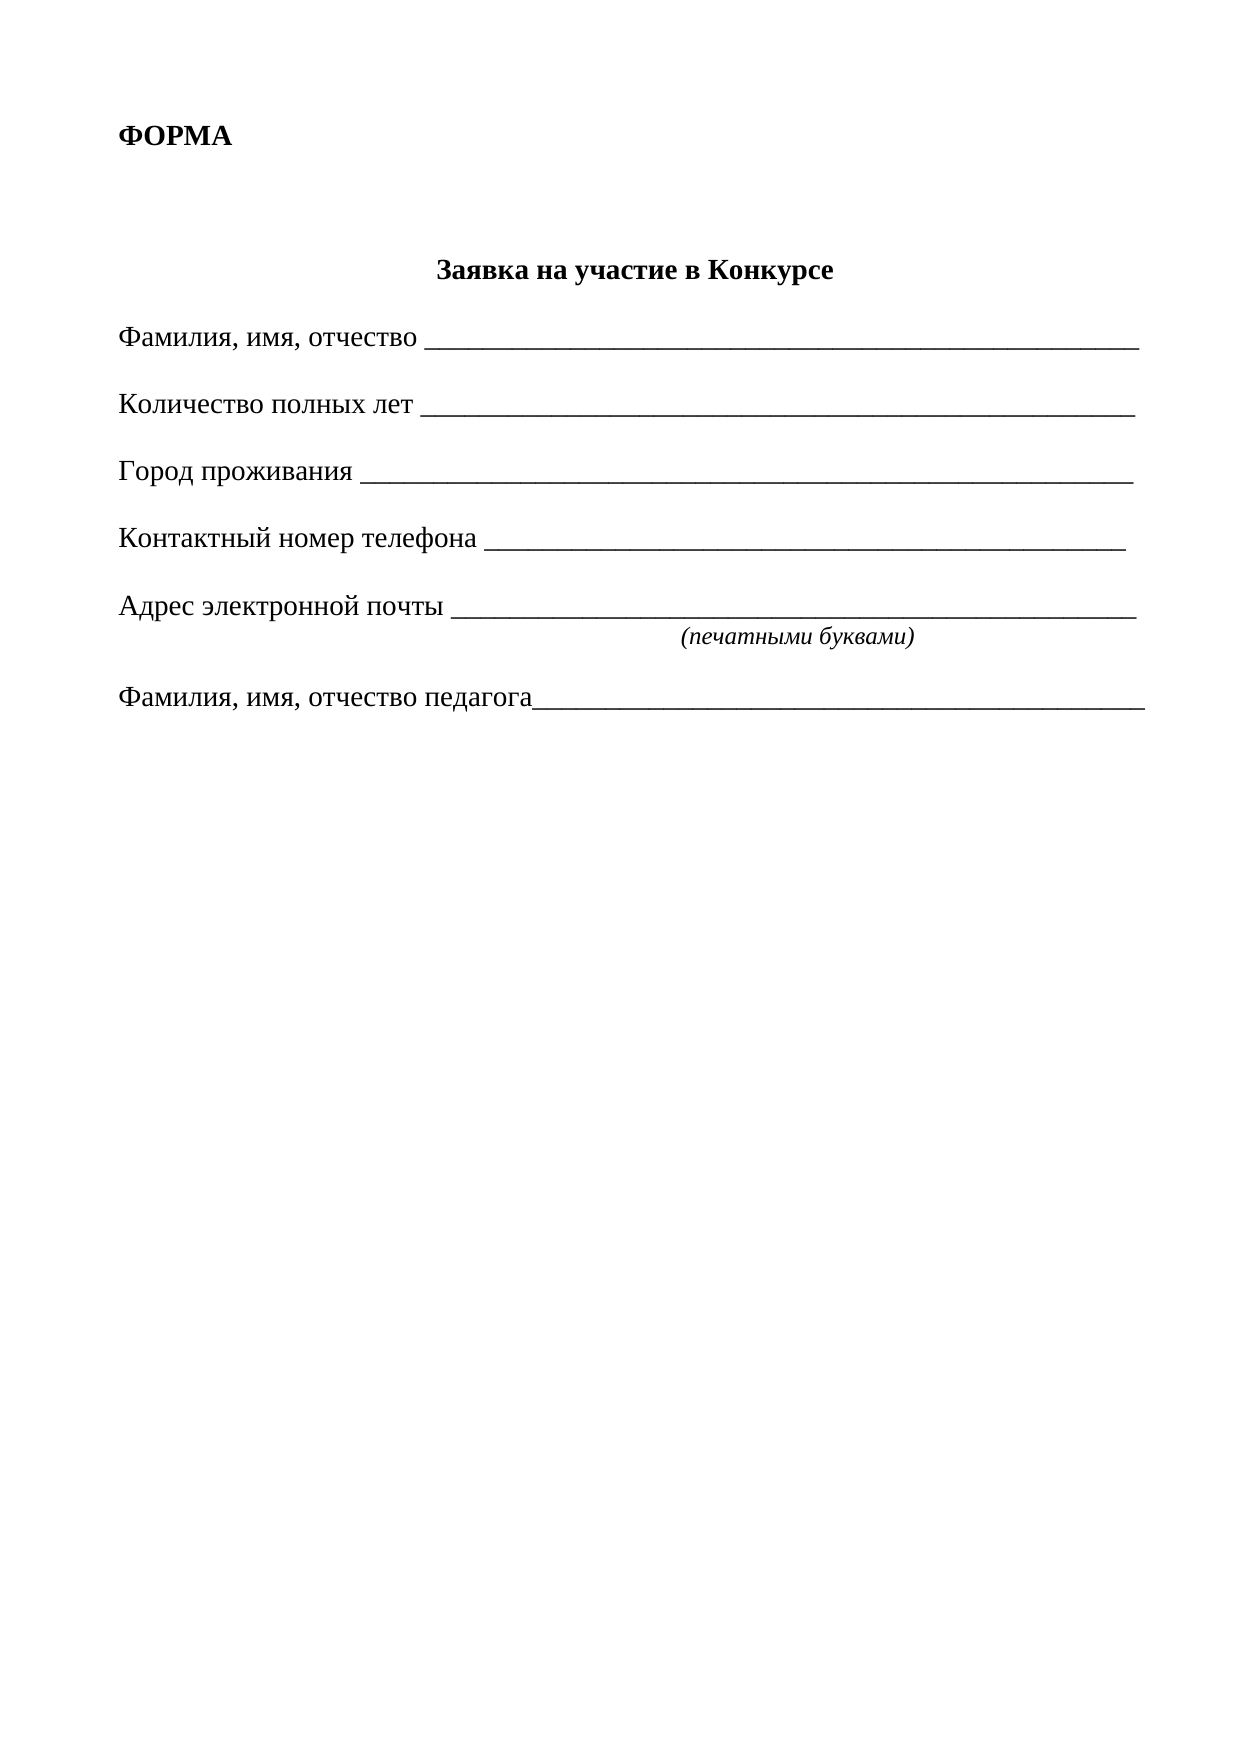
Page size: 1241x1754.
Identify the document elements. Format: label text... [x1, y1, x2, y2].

text Адрес электронной почты _______________________________________________ [118, 588, 1152, 621]
text Фамилия, имя, отчество _________________________________________________ [118, 319, 1152, 353]
text Количество полных лет _________________________________________________ [118, 386, 1152, 420]
text Заявка на участие в Конкурсе [118, 252, 1152, 286]
text ФОРМА [118, 118, 1152, 152]
text Контактный номер телефона ____________________________________________ [118, 521, 1152, 554]
text Фамилия, имя, отчество педагога__________________________________________ [118, 679, 1152, 712]
text (печатными буквами) [118, 621, 1152, 650]
text Город проживания _____________________________________________________ [118, 453, 1152, 487]
